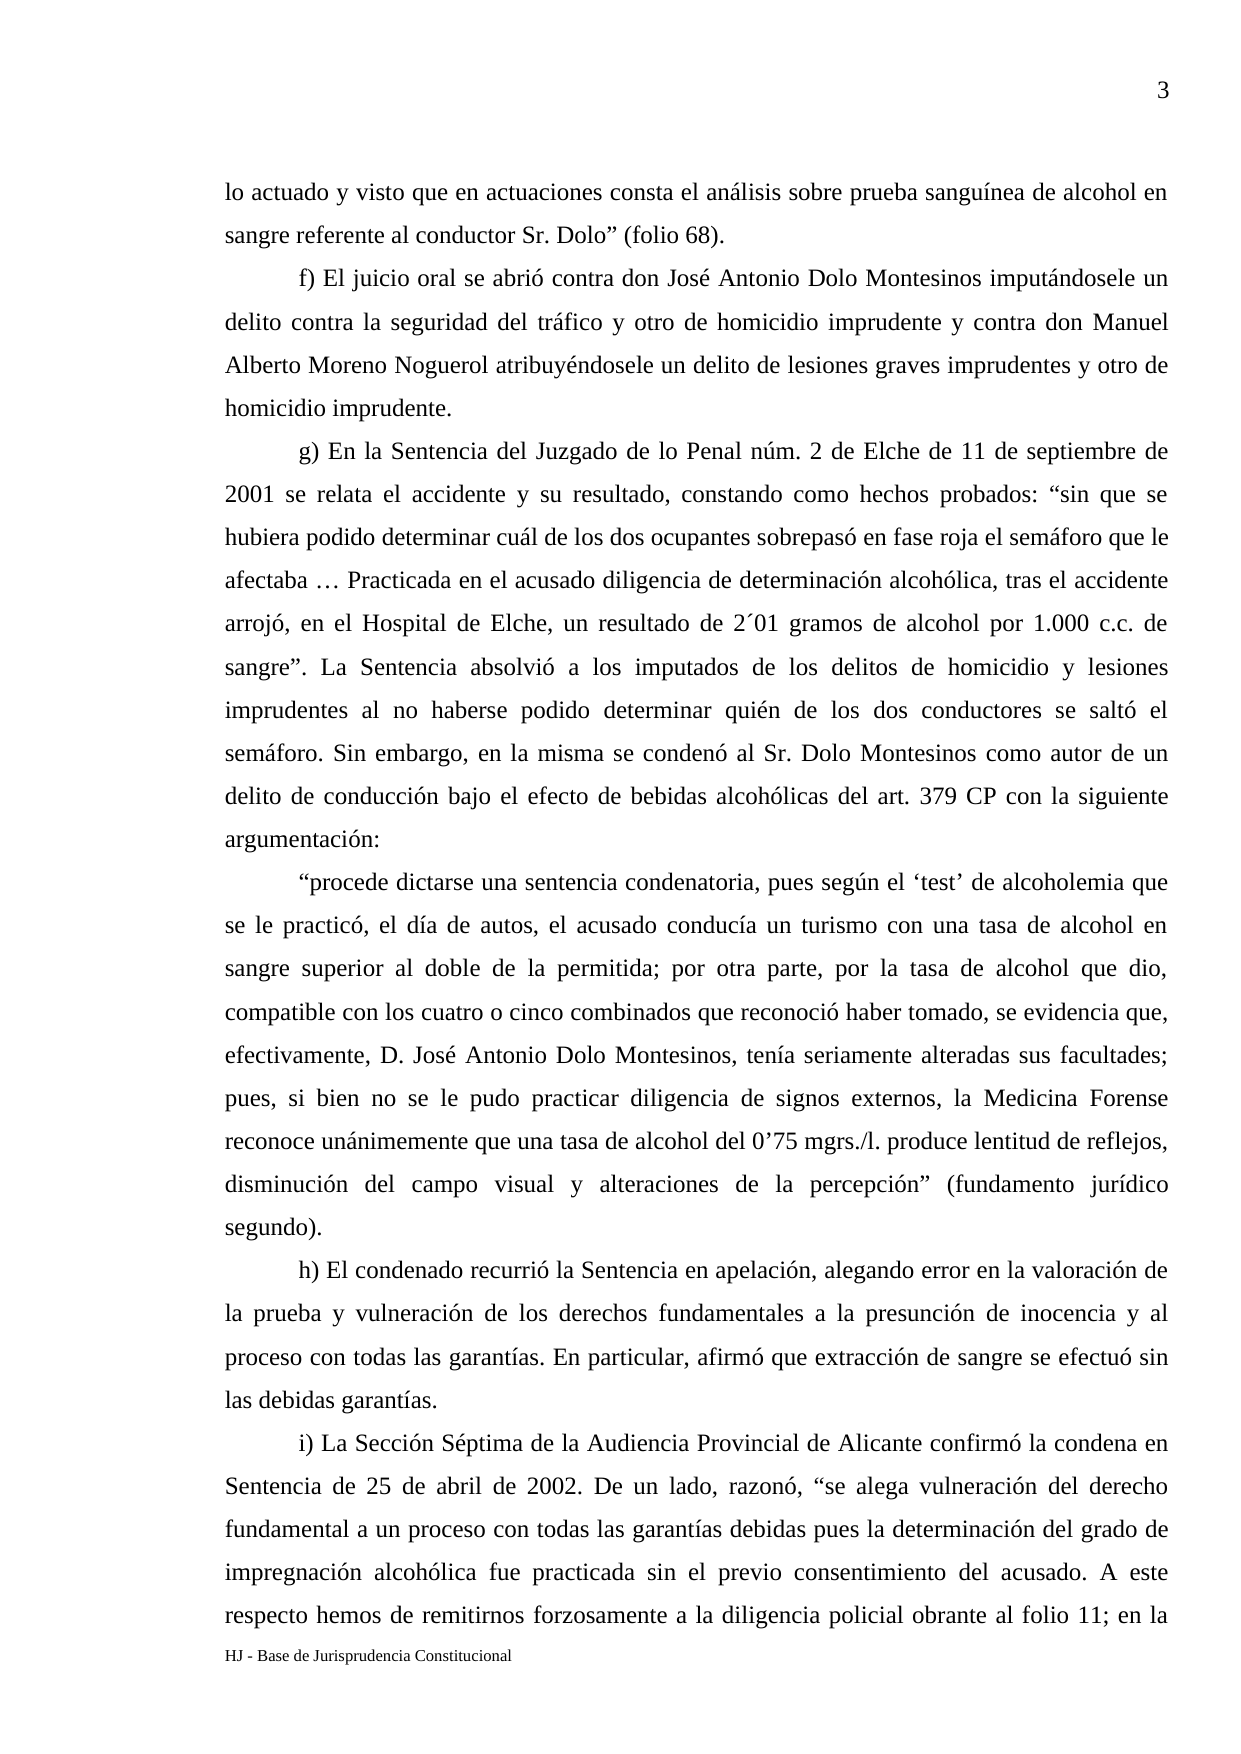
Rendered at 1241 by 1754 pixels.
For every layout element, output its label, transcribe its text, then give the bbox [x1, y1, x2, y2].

text h) El condenado recurrió la Sentencia en apelación, alegando error en la valoración de la prueba y vulneración de los derechos fundamentales a la presunción de inocencia y al proceso con todas las garantías. En particular, afirmó que extracción de sangre se efectuó sin las debidas garantías. [224, 1255, 1169, 1413]
text “procede dictarse una sentencia condenatoria, pues según el ‘test’ de alcoholemia que se le practicó, el día de autos, el acusado conducía un turismo con una tasa de alcohol en sangre superior al doble de la permitida; por otra parte, por la tasa de alcohol que dio, compatible con los cuatro o cinco combinados que reconoció haber tomado, se evidencia que, efectivamente, D. José Antonio Dolo Montesinos, tenía seriamente alteradas sus facultades; pues, si bien no se le pudo practicar diligencia de signos externos, la Medicina Forense reconoce unánimemente que una tasa de alcohol del 0’75 mgrs./l. produce lentitud de reflejos, disminución del campo visual y alteraciones de la percepción” (fundamento jurídico segundo). [224, 867, 1169, 1241]
text f) El juicio oral se abrió contra don José Antonio Dolo Montesinos imputándosele un delito contra la seguridad del tráfico y otro de homicidio imprudente y contra don Manuel Alberto Moreno Noguerol atribuyéndosele un delito de lesiones graves imprudentes y otro de homicidio imprudente. [224, 263, 1169, 422]
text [224, 1428, 1169, 1629]
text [224, 177, 1169, 249]
text g) En la Sentencia del Juzgado de lo Penal núm. 2 de Elche de 11 de septiembre de 2001 se relata el accidente y su resultado, constando como hechos probados: “sin que se hubiera podido determinar cuál de los dos ocupantes sobrepasó en fase roja el semáforo que le afectaba … Practicada en el acusado diligencia de determinación alcohólica, tras el accidente arrojó, en el Hospital de Elche, un resultado de 2´01 gramos de alcohol por 1.000 c.c. de sangre”. La Sentencia absolvió a los imputados de los delitos de homicidio y lesiones imprudentes al no haberse podido determinar quién de los dos conductores se saltó el semáforo. Sin embargo, en la misma se condenó al Sr. Dolo Montesinos como autor de un delito de conducción bajo el efecto de bebidas alcohólicas del art. 379 CP con la siguiente argumentación: [224, 436, 1169, 853]
